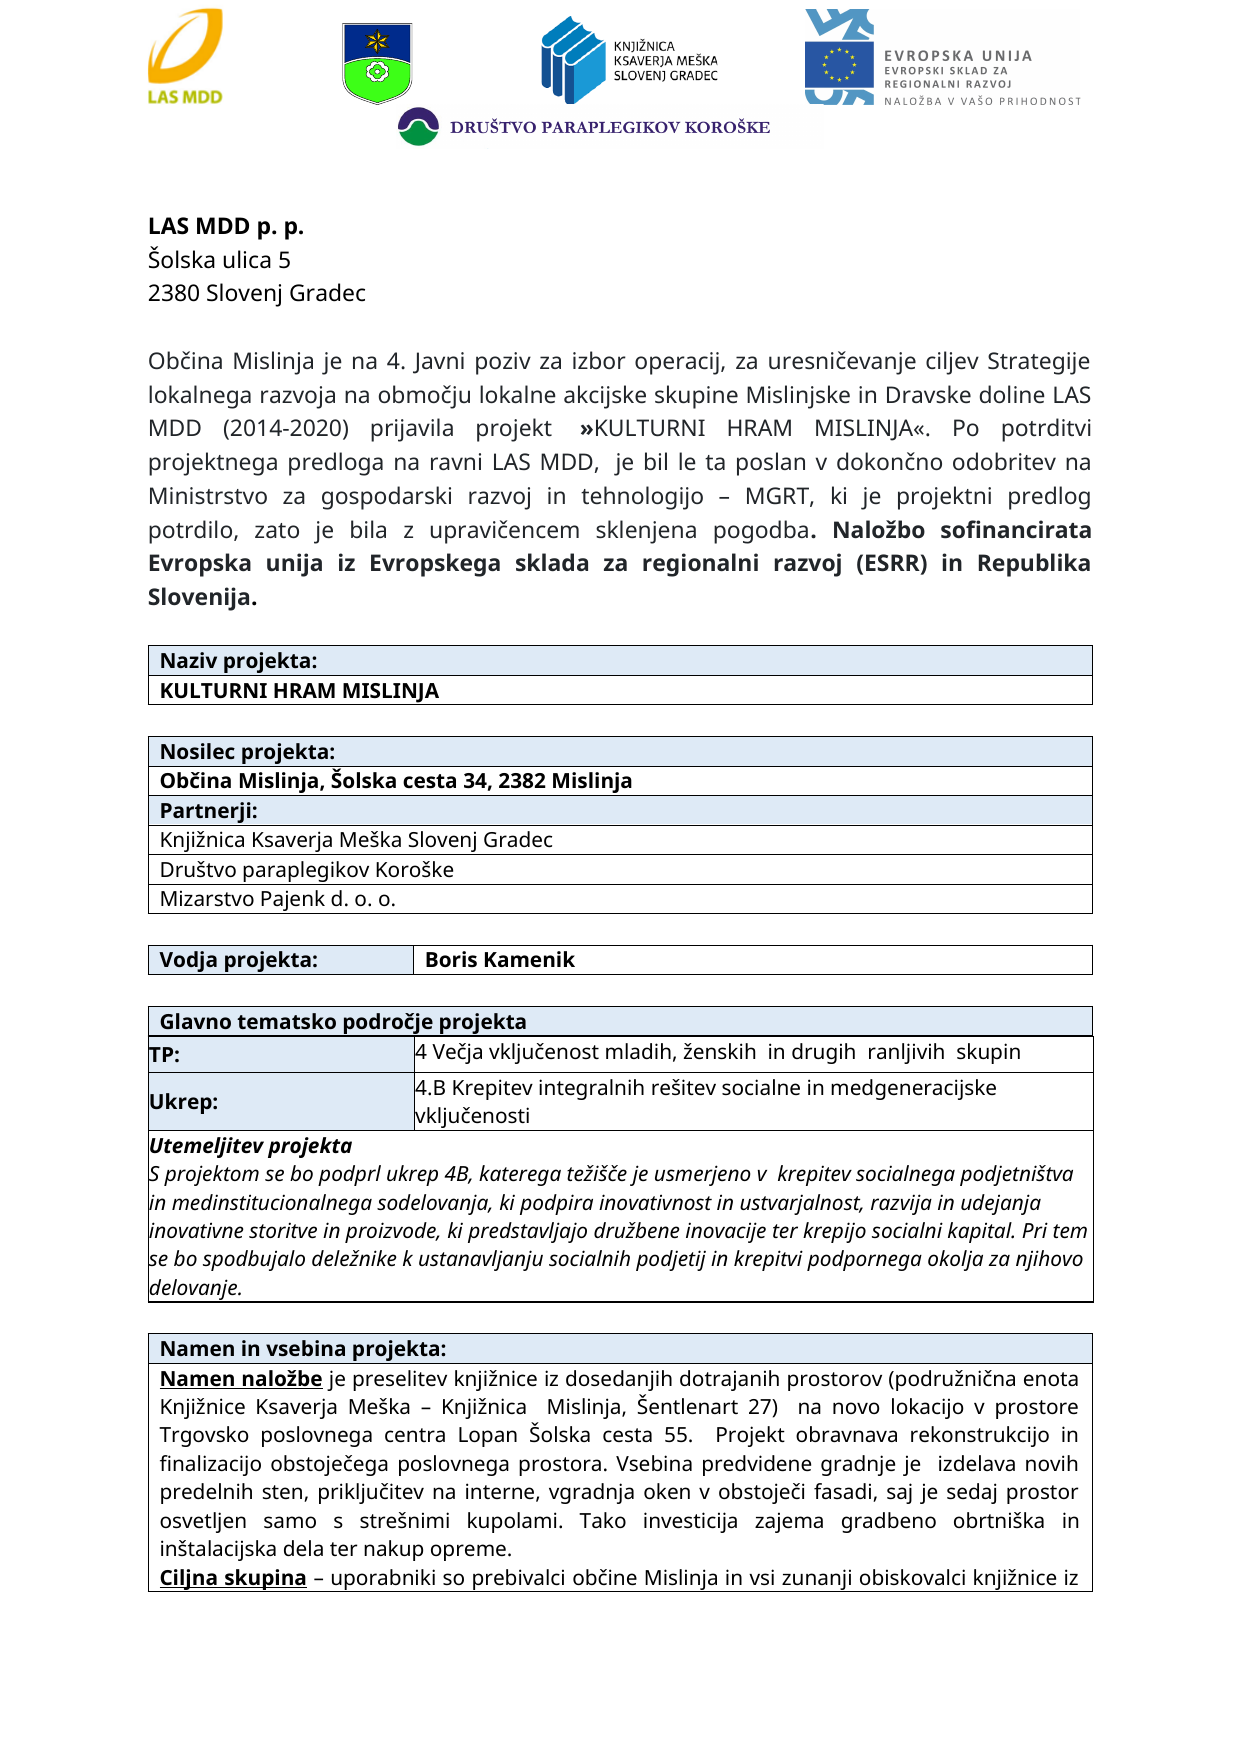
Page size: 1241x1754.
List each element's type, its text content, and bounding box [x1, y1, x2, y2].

table_cell 4.B Krepitev integralnih rešitev socialne in medgeneracijske vključenosti [415, 1073, 1093, 1130]
table_cell Mizarstvo Pajenk d. o. o. [149, 885, 1092, 913]
table_header Boris Kamenik [414, 946, 1092, 974]
table_header TP: [149, 1037, 414, 1072]
picture [396, 9, 1081, 149]
table_cell Občina Mislinja, Šolska cesta 34, 2382 Mislinja [149, 767, 1092, 795]
table_header Namen in vsebina projekta: [149, 1334, 1092, 1363]
text 2380 Slovenj Gradec [148, 277, 1093, 308]
table_cell KULTURNI HRAM MISLINJA [149, 676, 1092, 704]
table_cell Društvo paraplegikov Koroške [149, 855, 1092, 883]
table_cell Utemeljitev projekta S projektom se bo podprl ukrep 4B, katerega težišče je usmerjeno v krepitev socialnega podjetništva in medinstitucionalnega sodelovanja, ki podpira inovativnost in ustvarjalnost, razvija in udejanja inovativne storitve in proizvode, ki predstavljajo družbene inovacije ter krepijo socialni kapital. Pri tem se bo spodbujalo deležnike k ustanavljanju socialnih podjetij in krepitvi podpornega okolja za njihovo delovanje. [149, 1131, 1093, 1301]
table_header Vodja projekta: [149, 946, 413, 974]
text LAS MDD p. p. [148, 210, 1093, 241]
picture [147, 0, 224, 105]
table_header Naziv projekta: [149, 646, 1092, 675]
table_cell Partnerji: [149, 796, 1092, 824]
table_cell Knjižnica Ksaverja Meška Slovenj Gradec [149, 826, 1092, 854]
table_header Glavno tematsko področje projekta [149, 1007, 1092, 1035]
table_header 4 Večja vključenost mladih, ženskih in drugih ranljivih skupin [415, 1037, 1093, 1072]
table_header Nosilec projekta: [149, 737, 1092, 766]
text Šolska ulica 5 [148, 243, 1093, 275]
table_cell Ukrep: [149, 1073, 414, 1130]
